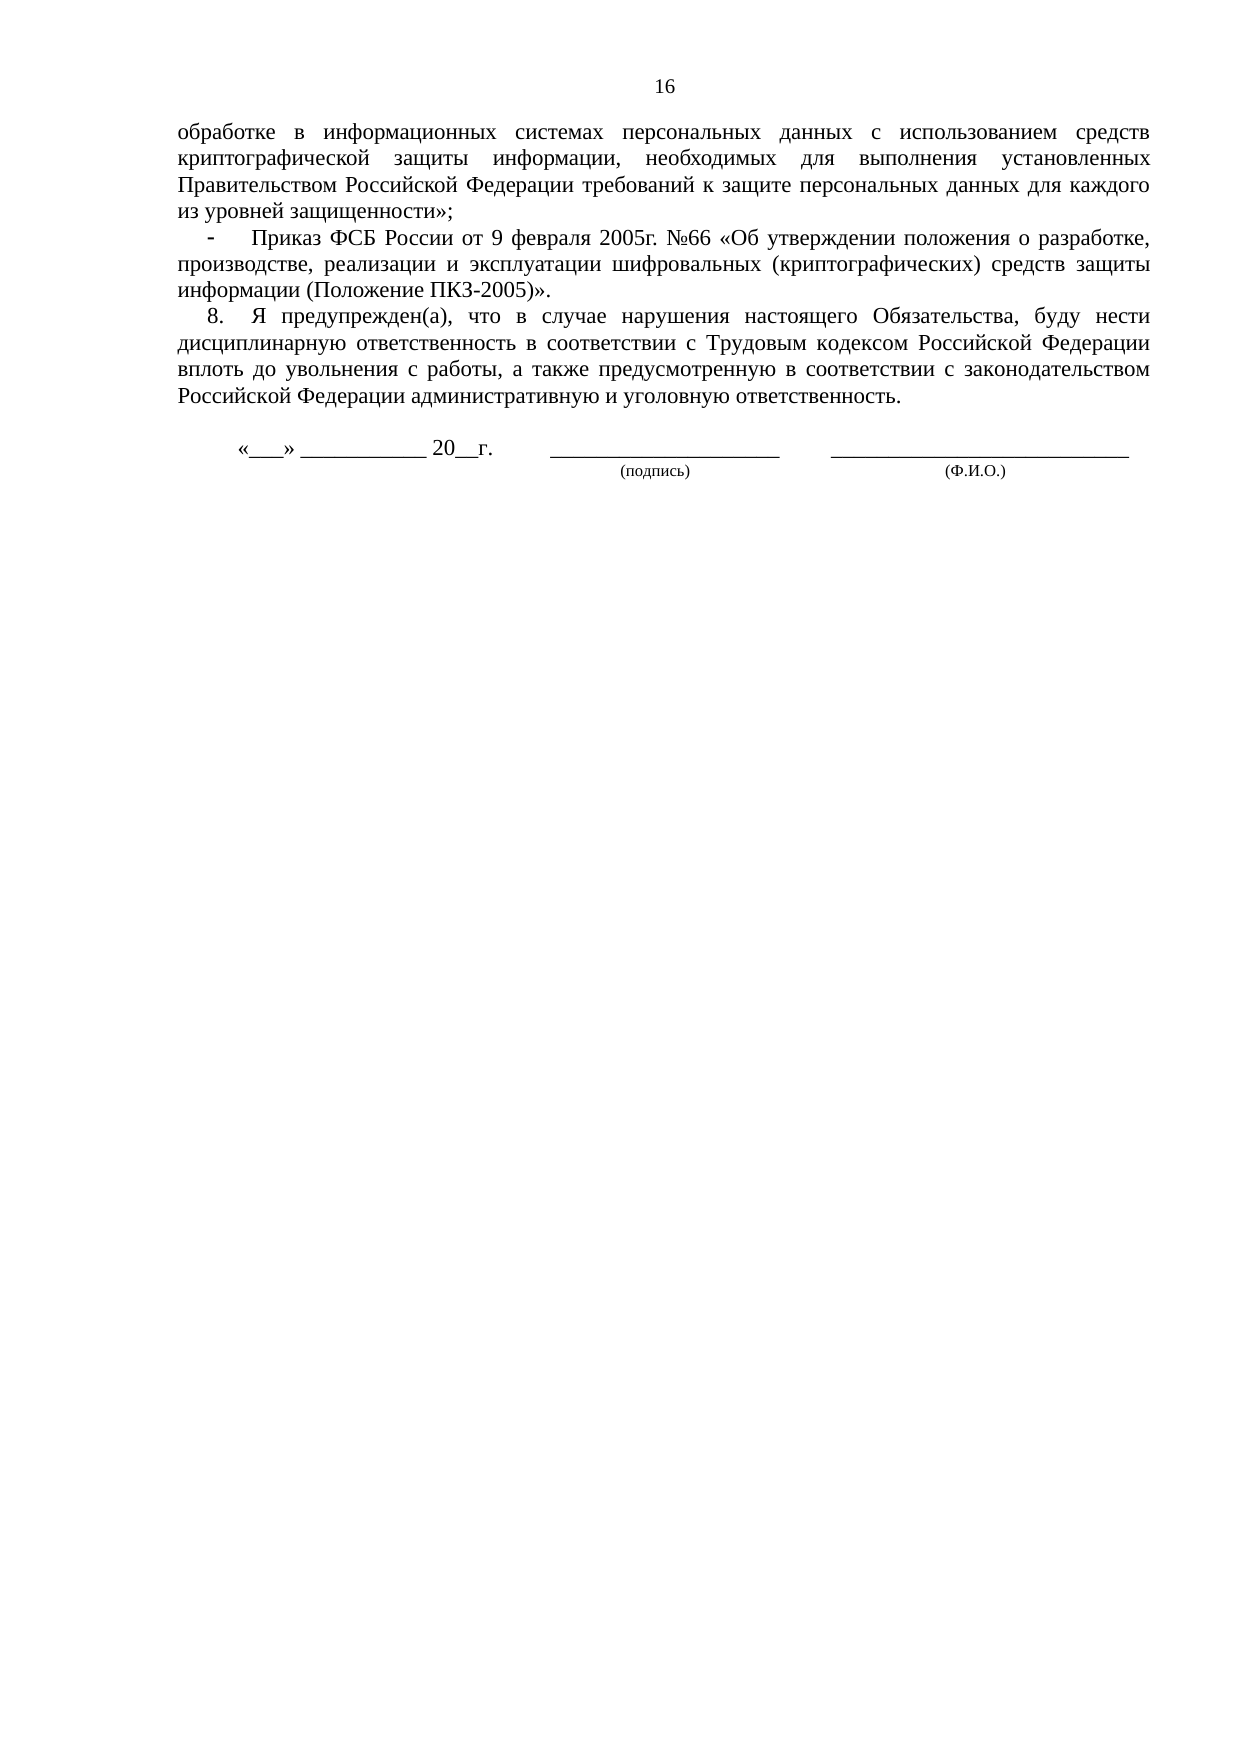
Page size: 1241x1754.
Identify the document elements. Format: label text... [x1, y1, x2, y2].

text (подпись) (Ф.И.О.) [177, 461, 1152, 480]
text «___» ___________ 20__г. ____________________ __________________________ [215, 434, 1152, 461]
list Приказ ФСБ России от 9 февраля 2005г. №66 «Об утверждении положения о разработке, производстве, реализации и эксплуатации шифровальных (криптографических) средств защиты информации (Положение ПКЗ-2005)». [177, 223, 1152, 303]
list Я предупрежден(а), что в случае нарушения настоящего Обязательства, буду нести дисциплинарную ответственность в соответствии с Трудовым кодексом Российской Федерации вплоть до увольнения с работы, а также предусмотренную в соответствии с законодательством Российской Федерации административную и уголовную ответственность. [177, 303, 1152, 408]
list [177, 118, 1152, 223]
